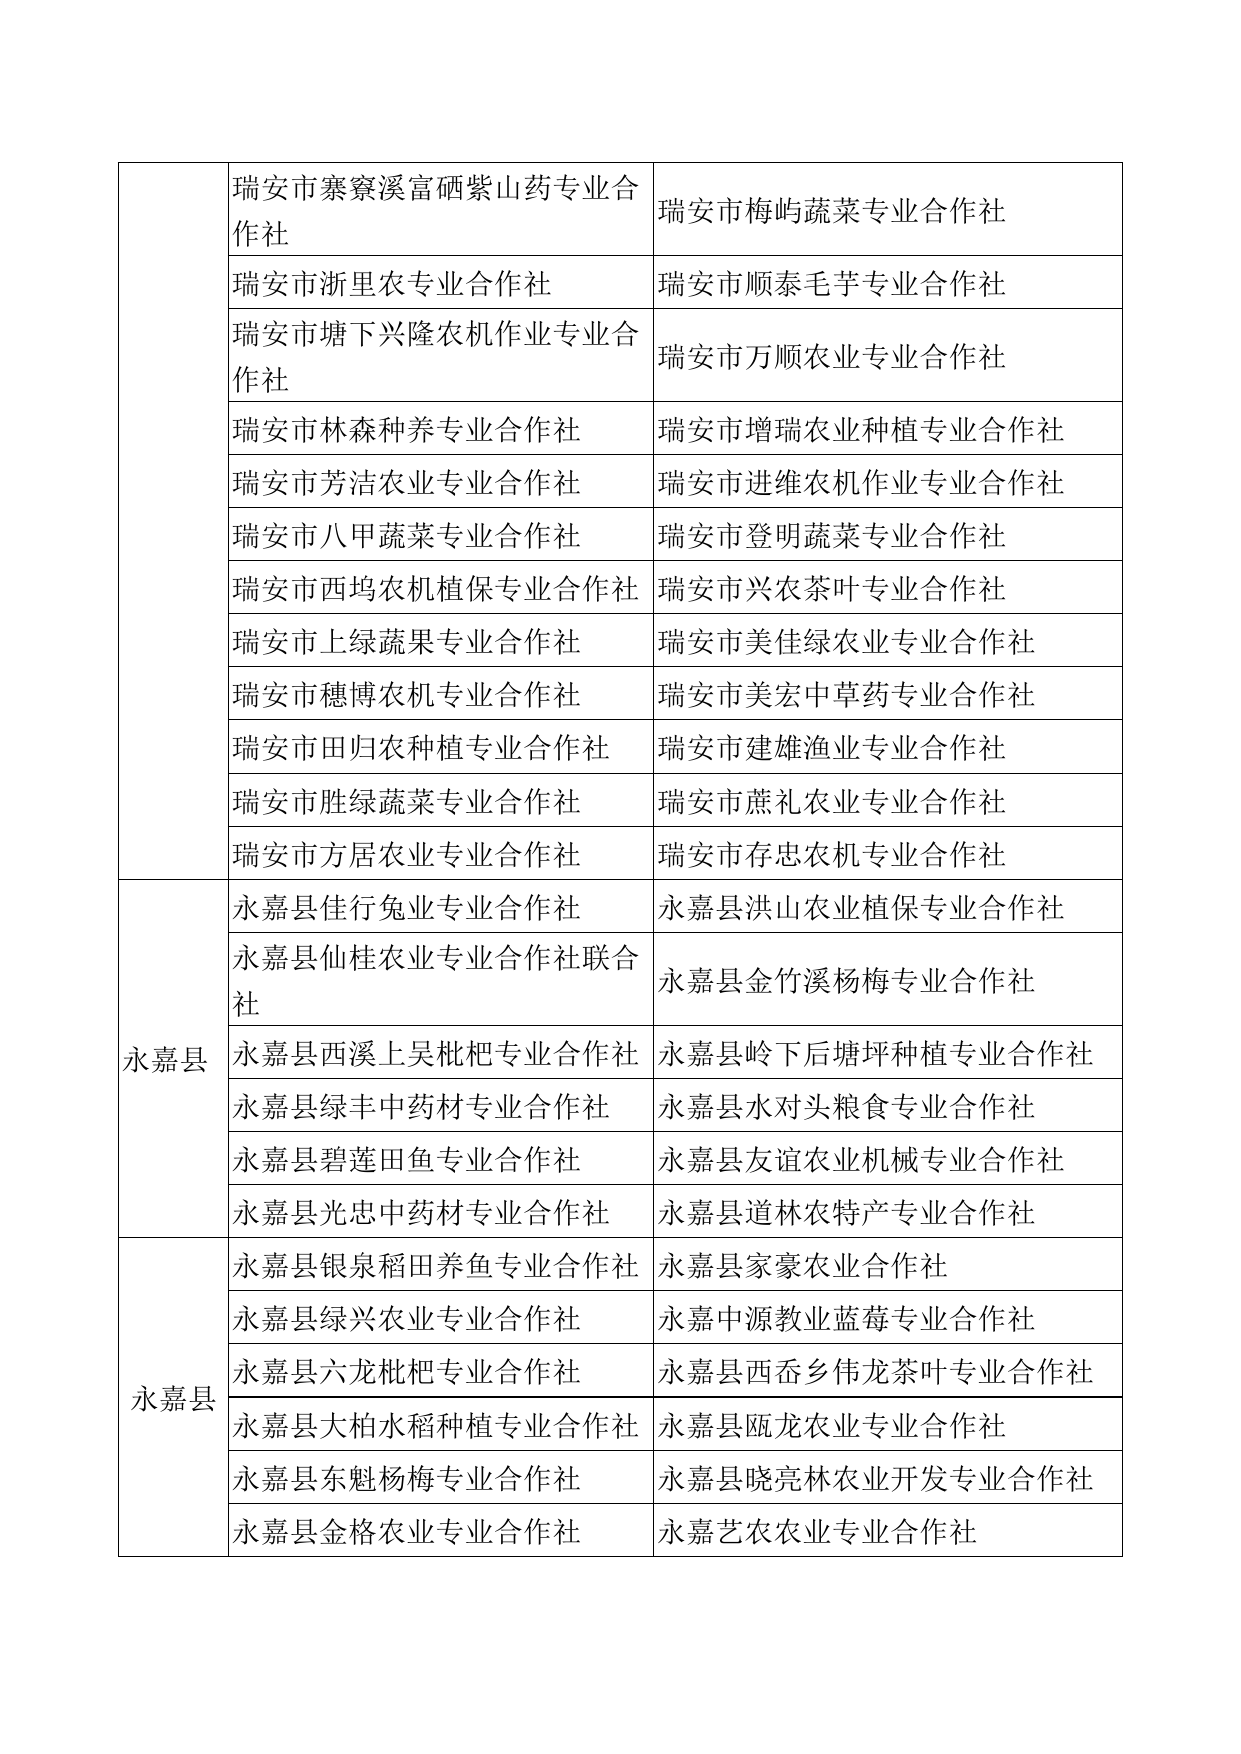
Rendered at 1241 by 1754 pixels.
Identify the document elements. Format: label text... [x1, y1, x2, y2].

table_cell 瑞安市八甲蔬菜专业合作社 [229, 508, 653, 560]
table_cell 永嘉县洪山农业植保专业合作社 [654, 880, 1122, 932]
table_cell 瑞安市林森种养专业合作社 [229, 402, 653, 454]
table_cell 瑞安市浙里农专业合作社 [229, 256, 653, 308]
table_cell 瑞安市田归农种植专业合作社 [229, 720, 653, 772]
table_cell 瑞安市存忠农机专业合作社 [654, 827, 1122, 879]
table_cell 瑞安市寨竂溪富硒紫山药专业合作社 [229, 163, 653, 255]
table_cell 永嘉艺农农业专业合作社 [654, 1504, 1122, 1556]
table_cell 瑞安市蔗礼农业专业合作社 [654, 774, 1122, 826]
table_cell 瑞安市方居农业专业合作社 [229, 827, 653, 879]
table_cell 永嘉县大柏水稻种植专业合作社 [229, 1398, 653, 1449]
table_cell 永嘉县水对头粮食专业合作社 [654, 1079, 1122, 1131]
table_cell 瑞安市建雄渔业专业合作社 [654, 720, 1122, 772]
table_cell 永嘉县西岙乡伟龙茶叶专业合作社 [654, 1344, 1122, 1396]
table_cell 永嘉县光忠中药材专业合作社 [229, 1185, 653, 1237]
table_cell 永嘉县六龙枇杷专业合作社 [229, 1344, 653, 1396]
table_cell 瑞安市胜绿蔬菜专业合作社 [229, 774, 653, 826]
table_cell 永嘉县金竹溪杨梅专业合作社 [654, 933, 1122, 1024]
table_cell 永嘉县银泉稻田养鱼专业合作社 [229, 1238, 653, 1290]
table_cell 永嘉县家豪农业合作社 [654, 1238, 1122, 1290]
table_cell 永嘉县绿丰中药材专业合作社 [229, 1079, 653, 1131]
table_cell 瑞安市兴农茶叶专业合作社 [654, 561, 1122, 613]
table_cell 永嘉县 [119, 880, 228, 1237]
table_cell 瑞安市顺泰毛芋专业合作社 [654, 256, 1122, 308]
table_cell 瑞安市芳洁农业专业合作社 [229, 455, 653, 507]
table_cell 永嘉县碧莲田鱼专业合作社 [229, 1132, 653, 1184]
table_cell 瑞安市穗博农机专业合作社 [229, 667, 653, 719]
table_cell 瑞安市上绿蔬果专业合作社 [229, 614, 653, 666]
table_cell 永嘉县西溪上吴枇杷专业合作社 [229, 1026, 653, 1078]
table_cell 永嘉县东魁杨梅专业合作社 [229, 1451, 653, 1503]
table_cell 永嘉县岭下后塘坪种植专业合作社 [654, 1026, 1122, 1078]
table_cell 永嘉县友谊农业机械专业合作社 [654, 1132, 1122, 1184]
table_cell 永嘉县 [119, 1238, 228, 1556]
table_cell 永嘉县晓亮林农业开发专业合作社 [654, 1451, 1122, 1503]
table_cell 瑞安市美宏中草药专业合作社 [654, 667, 1122, 719]
table_cell 瑞安市登明蔬菜专业合作社 [654, 508, 1122, 560]
table_cell 瑞安市塘下兴隆农机作业专业合作社 [229, 309, 653, 401]
table_cell 永嘉县佳行兔业专业合作社 [229, 880, 653, 932]
table_cell 瑞安市美佳绿农业专业合作社 [654, 614, 1122, 666]
table_cell 永嘉中源教业蓝莓专业合作社 [654, 1291, 1122, 1343]
table_cell 永嘉县道林农特产专业合作社 [654, 1185, 1122, 1237]
table_cell 瑞安市进维农机作业专业合作社 [654, 455, 1122, 507]
table_cell 永嘉县金格农业专业合作社 [229, 1504, 653, 1556]
table_cell 瑞安市万顺农业专业合作社 [654, 309, 1122, 401]
table_cell 永嘉县绿兴农业专业合作社 [229, 1291, 653, 1343]
table_cell 瑞安市增瑞农业种植专业合作社 [654, 402, 1122, 454]
table_cell 瑞安市西坞农机植保专业合作社 [229, 561, 653, 613]
table_cell 瑞安市梅屿蔬菜专业合作社 [654, 163, 1122, 255]
table_cell 永嘉县仙桂农业专业合作社联合社 [229, 933, 653, 1024]
table_cell 永嘉县瓯龙农业专业合作社 [654, 1398, 1122, 1449]
